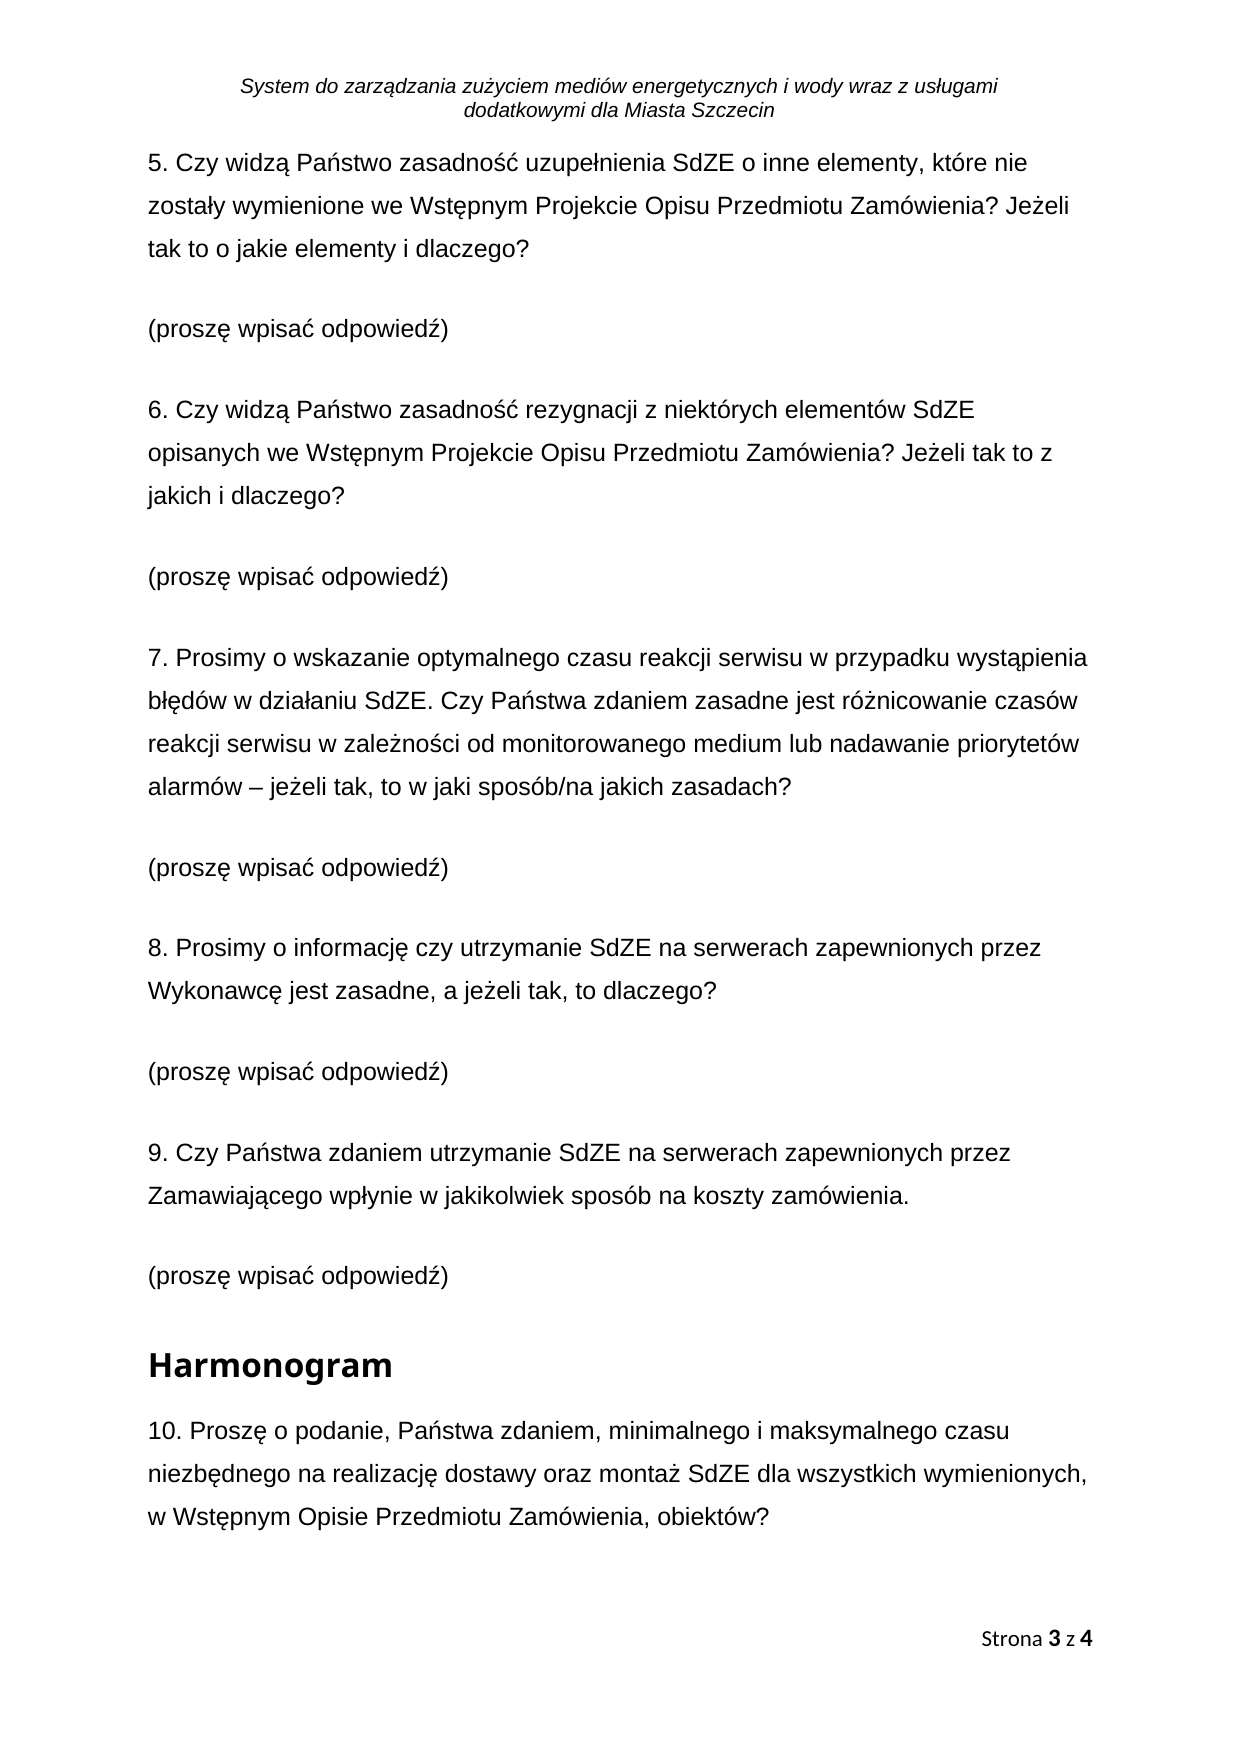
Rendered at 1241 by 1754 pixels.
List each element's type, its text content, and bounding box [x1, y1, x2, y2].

list (proszę wpisać odpowiedź) [148, 562, 1093, 591]
text 7. Prosimy o wskazanie optymalnego czasu reakcji serwisu w przypadku wystąpienia błędów w działaniu SdZE. Czy Państwa zdaniem zasadne jest różnicowanie czasów reakcji serwisu w zależności od monitorowanego medium lub nadawanie priorytetów alarmów – jeżeli tak, to w jaki sposób/na jakich zasadach? [148, 643, 1093, 801]
subtitle Harmonogram [148, 1342, 1093, 1387]
text 5. Czy widzą Państwo zasadność uzupełnienia SdZE o inne elementy, które nie zostały wymienione we Wstępnym Projekcie Opisu Przedmiotu Zamówienia? Jeżeli tak to o jakie elementy i dlaczego? [148, 148, 1093, 263]
list (proszę wpisać odpowiedź) [148, 853, 1093, 881]
text 6. Czy widzą Państwo zasadność rezygnacji z niektórych elementów SdZE opisanych we Wstępnym Projekcie Opisu Przedmiotu Zamówienia? Jeżeli tak to z jakich i dlaczego? [148, 395, 1093, 510]
text 8. Prosimy o informację czy utrzymanie SdZE na serwerach zapewnionych przez Wykonawcę jest zasadne, a jeżeli tak, to dlaczego? [148, 933, 1093, 1005]
list (proszę wpisać odpowiedź) [148, 1261, 1093, 1290]
list (proszę wpisać odpowiedź) [148, 1057, 1093, 1086]
text 9. Czy Państwa zdaniem utrzymanie SdZE na serwerach zapewnionych przez Zamawiającego wpłynie w jakikolwiek sposób na koszty zamówienia. [148, 1138, 1093, 1209]
text 10. Proszę o podanie, Państwa zdaniem, minimalnego i maksymalnego czasu niezbędnego na realizację dostawy oraz montaż SdZE dla wszystkich wymienionych, w Wstępnym Opisie Przedmiotu Zamówienia, obiektów? [148, 1416, 1093, 1531]
list (proszę wpisać odpowiedź) [148, 314, 1093, 343]
